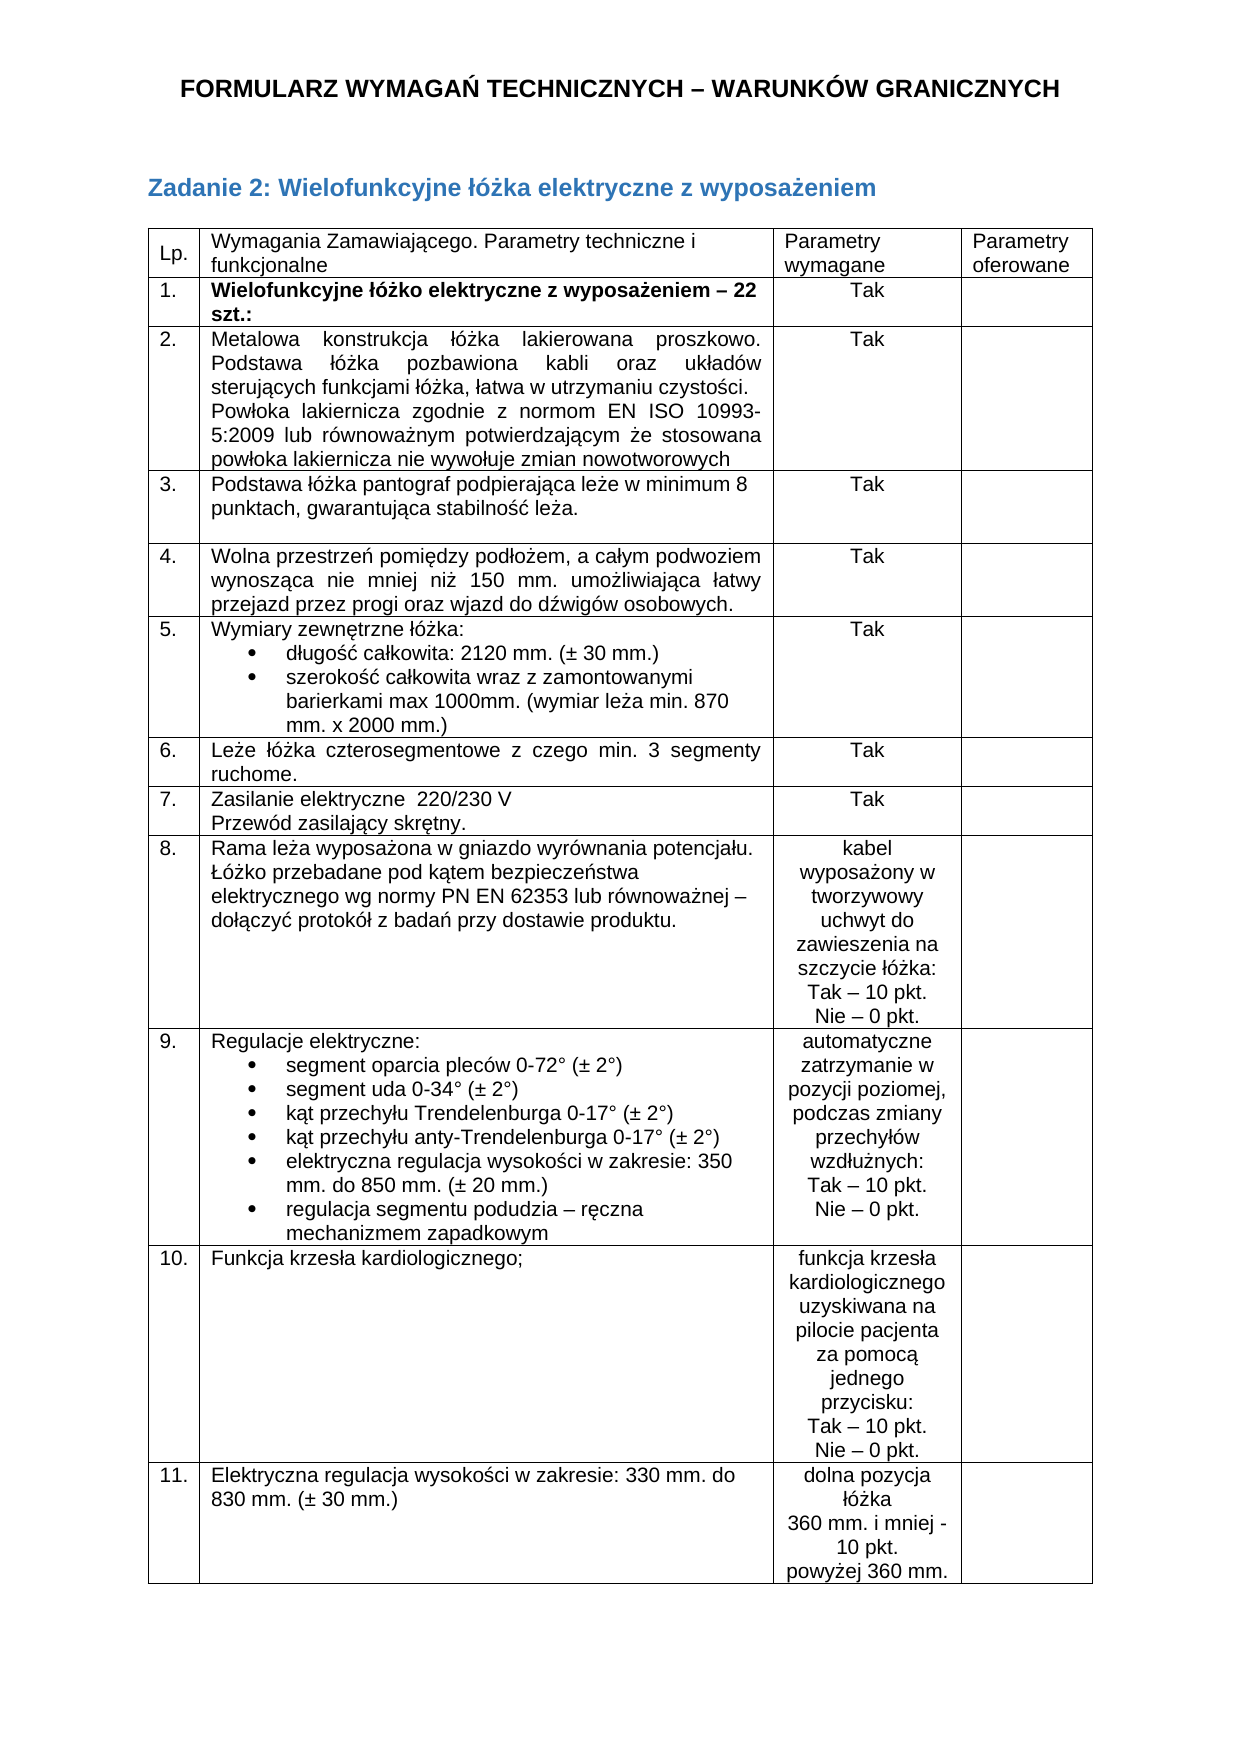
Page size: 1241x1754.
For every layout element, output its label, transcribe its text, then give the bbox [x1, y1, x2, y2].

table_cell [149, 738, 159, 786]
table_header Parametry oferowane [962, 229, 1092, 277]
table_cell Tak [774, 787, 961, 835]
table_cell [962, 1246, 1092, 1462]
table_cell kabel wyposażony w tworzywowy uchwyt do zawieszenia na szczycie łóżka: Tak – 10 pkt. Nie – 0 pkt. [774, 836, 961, 1028]
table_cell [962, 471, 1092, 543]
table_cell [149, 836, 199, 1028]
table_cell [200, 1463, 773, 1583]
table_header Parametry wymagane [774, 229, 961, 277]
table_cell Metalowa konstrukcja łóżka lakierowana proszkowo. Podstawa łóżka pozbawiona kabli oraz układów sterujących funkcjami łóżka, łatwa w utrzymaniu czystości. Powłoka lakiernicza zgodnie z normom EN ISO 10993-5:2009 lub równoważnym potwierdzającym że stosowana powłoka lakiernicza nie wywołuje zmian nowotworowych [200, 327, 773, 470]
table_cell Tak [774, 617, 961, 737]
table_cell [149, 471, 199, 543]
table_cell Tak [774, 544, 961, 616]
table_cell [149, 617, 199, 737]
table_cell [962, 787, 1092, 835]
table_cell [188, 278, 199, 326]
table_header Lp. [149, 229, 199, 277]
table_cell Rama leża wyposażona w gniazdo wyrównania potencjału. Łóżko przebadane pod kątem bezpieczeństwa elektrycznego wg normy PN EN 62353 lub równoważnej – dołączyć protokół z badań przy dostawie produktu. [200, 836, 773, 1028]
table_cell Wolna przestrzeń pomiędzy podłożem, a całym podwoziem wynosząca nie mniej niż 150 mm. umożliwiająca łatwy przejazd przez progi oraz wjazd do dźwigów osobowych. [200, 544, 773, 616]
table_cell [188, 738, 199, 786]
table_cell [149, 278, 159, 326]
table_cell [149, 544, 199, 616]
table_cell [188, 787, 199, 835]
table_cell [962, 1463, 1092, 1583]
table_cell [149, 1029, 199, 1245]
table_cell [149, 327, 199, 470]
text Zadanie 2: Wielofunkcyjne łóżka elektryczne z wyposażeniem [148, 173, 1093, 201]
table_cell [962, 1029, 1092, 1245]
table_cell [962, 278, 1092, 326]
table_cell [962, 544, 1092, 616]
table_cell Regulacje elektryczne: segment oparcia pleców 0-72° (± 2°) segment uda 0-34° (± 2°) kąt przechyłu Trendelenburga 0-17° (± 2°) kąt przechyłu anty-Trendelenburga 0-17° (± 2°) elektryczna regulacja wysokości w zakresie: 350 mm. do 850 mm. (± 20 mm.) regulacja segmentu podudzia – ręczna mechanizmem zapadkowym [200, 1029, 773, 1245]
table_cell [962, 836, 1092, 1028]
table_cell Wielofunkcyjne łóżko elektryczne z wyposażeniem – 22 szt.: [200, 278, 773, 326]
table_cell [774, 1463, 961, 1583]
table_cell Podstawa łóżka pantograf podpierająca leże w minimum 8 punktach, gwarantująca stabilność leża. [200, 471, 773, 543]
table_cell [149, 1463, 199, 1583]
table_cell Tak [774, 471, 961, 543]
table_cell Tak [774, 738, 961, 786]
table_cell Wymiary zewnętrzne łóżka: długość całkowita: 2120 mm. (± 30 mm.) szerokość całkowita wraz z zamontowanymi barierkami max 1000mm. (wymiar leża min. 870 mm. x 2000 mm.) [200, 617, 773, 737]
table_cell [962, 617, 1092, 737]
table_cell automatyczne zatrzymanie w pozycji poziomej, podczas zmiany przechyłów wzdłużnych: Tak – 10 pkt. Nie – 0 pkt. [774, 1029, 961, 1245]
table_header Wymagania Zamawiającego. Parametry techniczne i funkcjonalne [200, 229, 773, 277]
table_cell [962, 738, 1092, 786]
table_cell Zasilanie elektryczne 220/230 V Przewód zasilający skrętny. [200, 787, 773, 835]
table_cell Tak [774, 327, 961, 470]
table_cell Tak [774, 278, 961, 326]
table_cell Leże łóżka czterosegmentowe z czego min. 3 segmenty ruchome. [200, 738, 773, 786]
table_cell [149, 1246, 199, 1462]
table_cell [149, 787, 159, 835]
table_cell funkcja krzesła kardiologicznego uzyskiwana na pilocie pacjenta za pomocą jednego przycisku: Tak – 10 pkt. Nie – 0 pkt. [774, 1246, 961, 1462]
table_cell Funkcja krzesła kardiologicznego; [200, 1246, 773, 1462]
table_cell [962, 327, 1092, 470]
